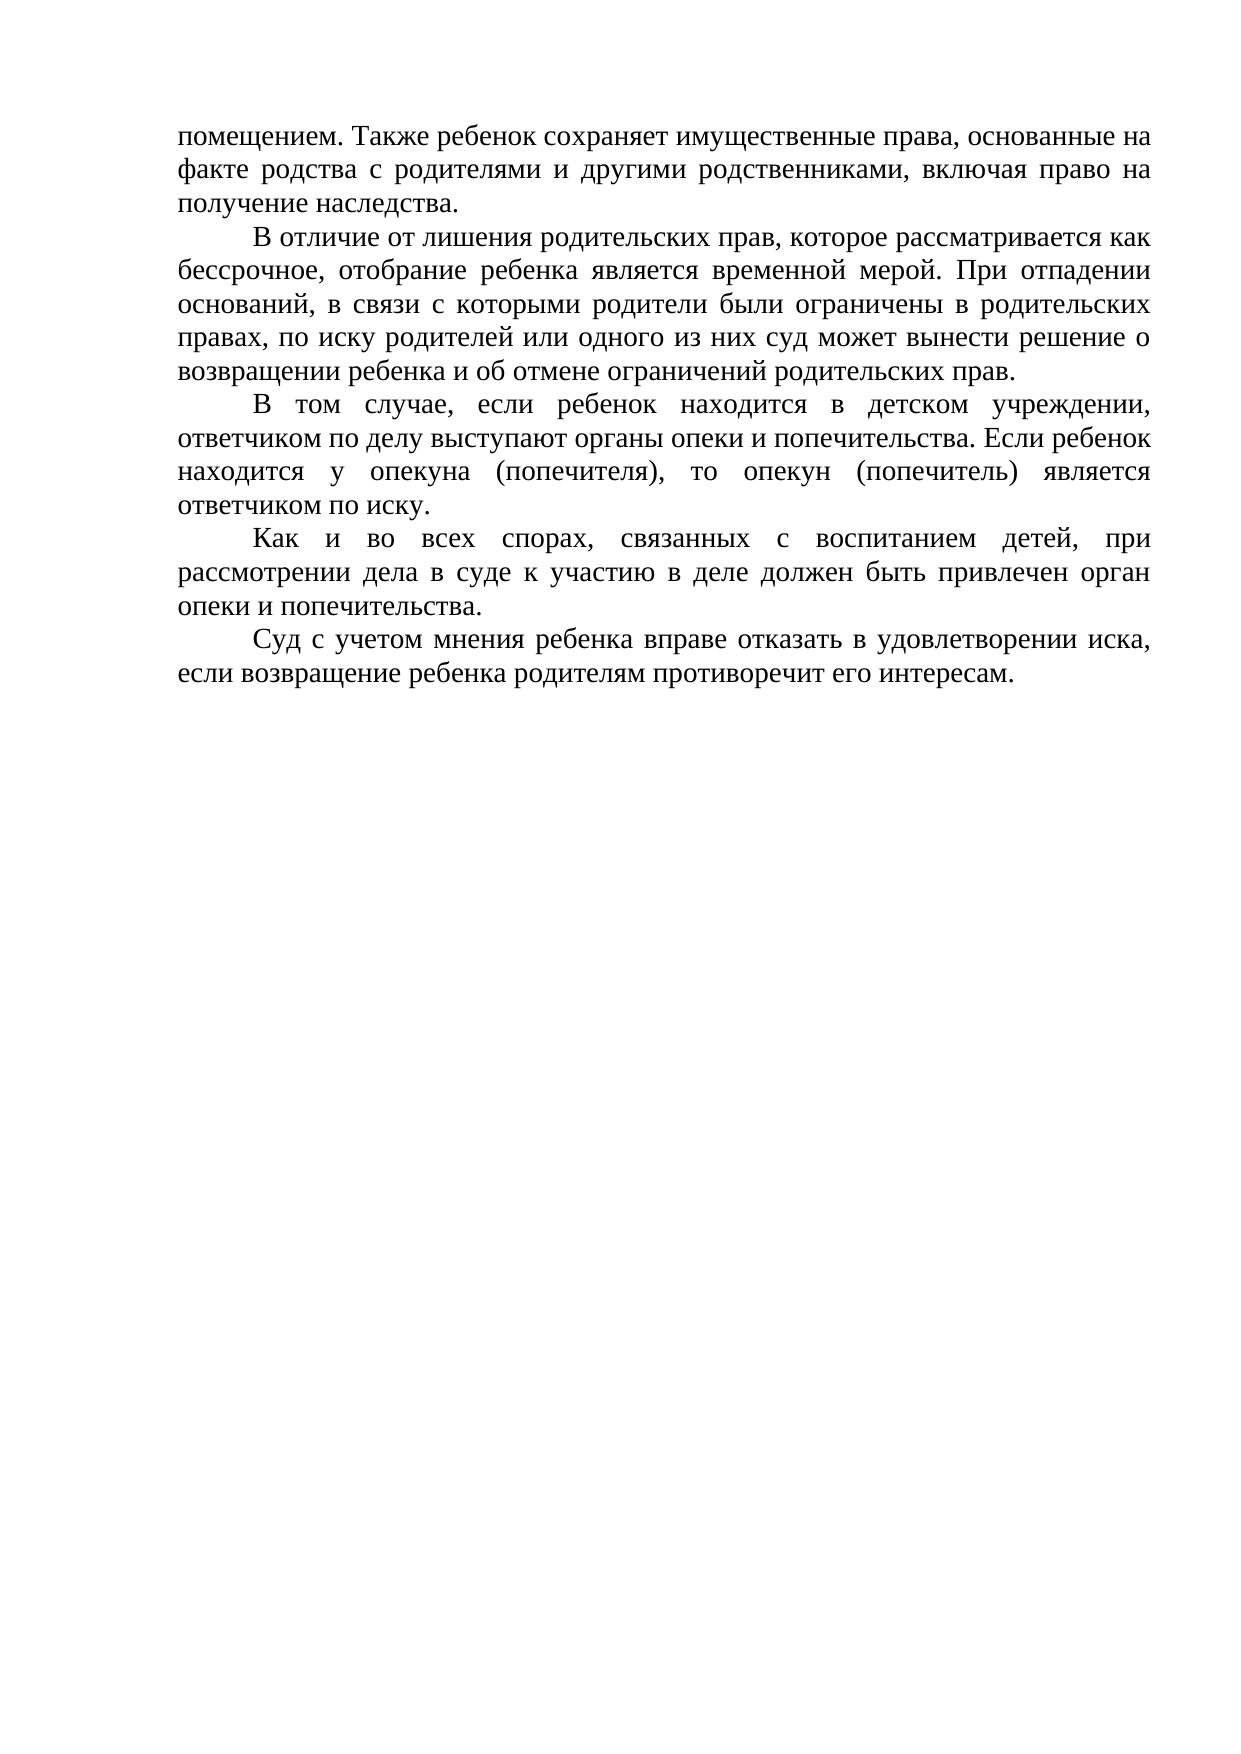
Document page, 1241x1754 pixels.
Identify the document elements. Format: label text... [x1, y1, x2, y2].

text Как и во всех спорах, связанных с воспитанием детей, при рассмотрении дела в суде к участию в деле должен быть привлечен орган опеки и попечительства. [177, 521, 1152, 621]
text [177, 118, 1152, 219]
text В отличие от лишения родительских прав, которое рассматривается как бессрочное, отобрание ребенка является временной мерой. При отпадении оснований, в связи с которыми родители были ограничены в родительских правах, по иску родителей или одного из них суд может вынести решение о возвращении ребенка и об отмене ограничений родительских прав. [177, 219, 1152, 386]
text В том случае, если ребенок находится в детском учреждении, ответчиком по делу выступают органы опеки и попечительства. Если ребенок находится у опекуна (попечителя), то опекун (попечитель) является ответчиком по иску. [177, 386, 1152, 521]
text Суд с учетом мнения ребенка вправе отказать в удовлетворении иска, если возвращение ребенка родителям противоречит его интересам. [177, 621, 1152, 688]
